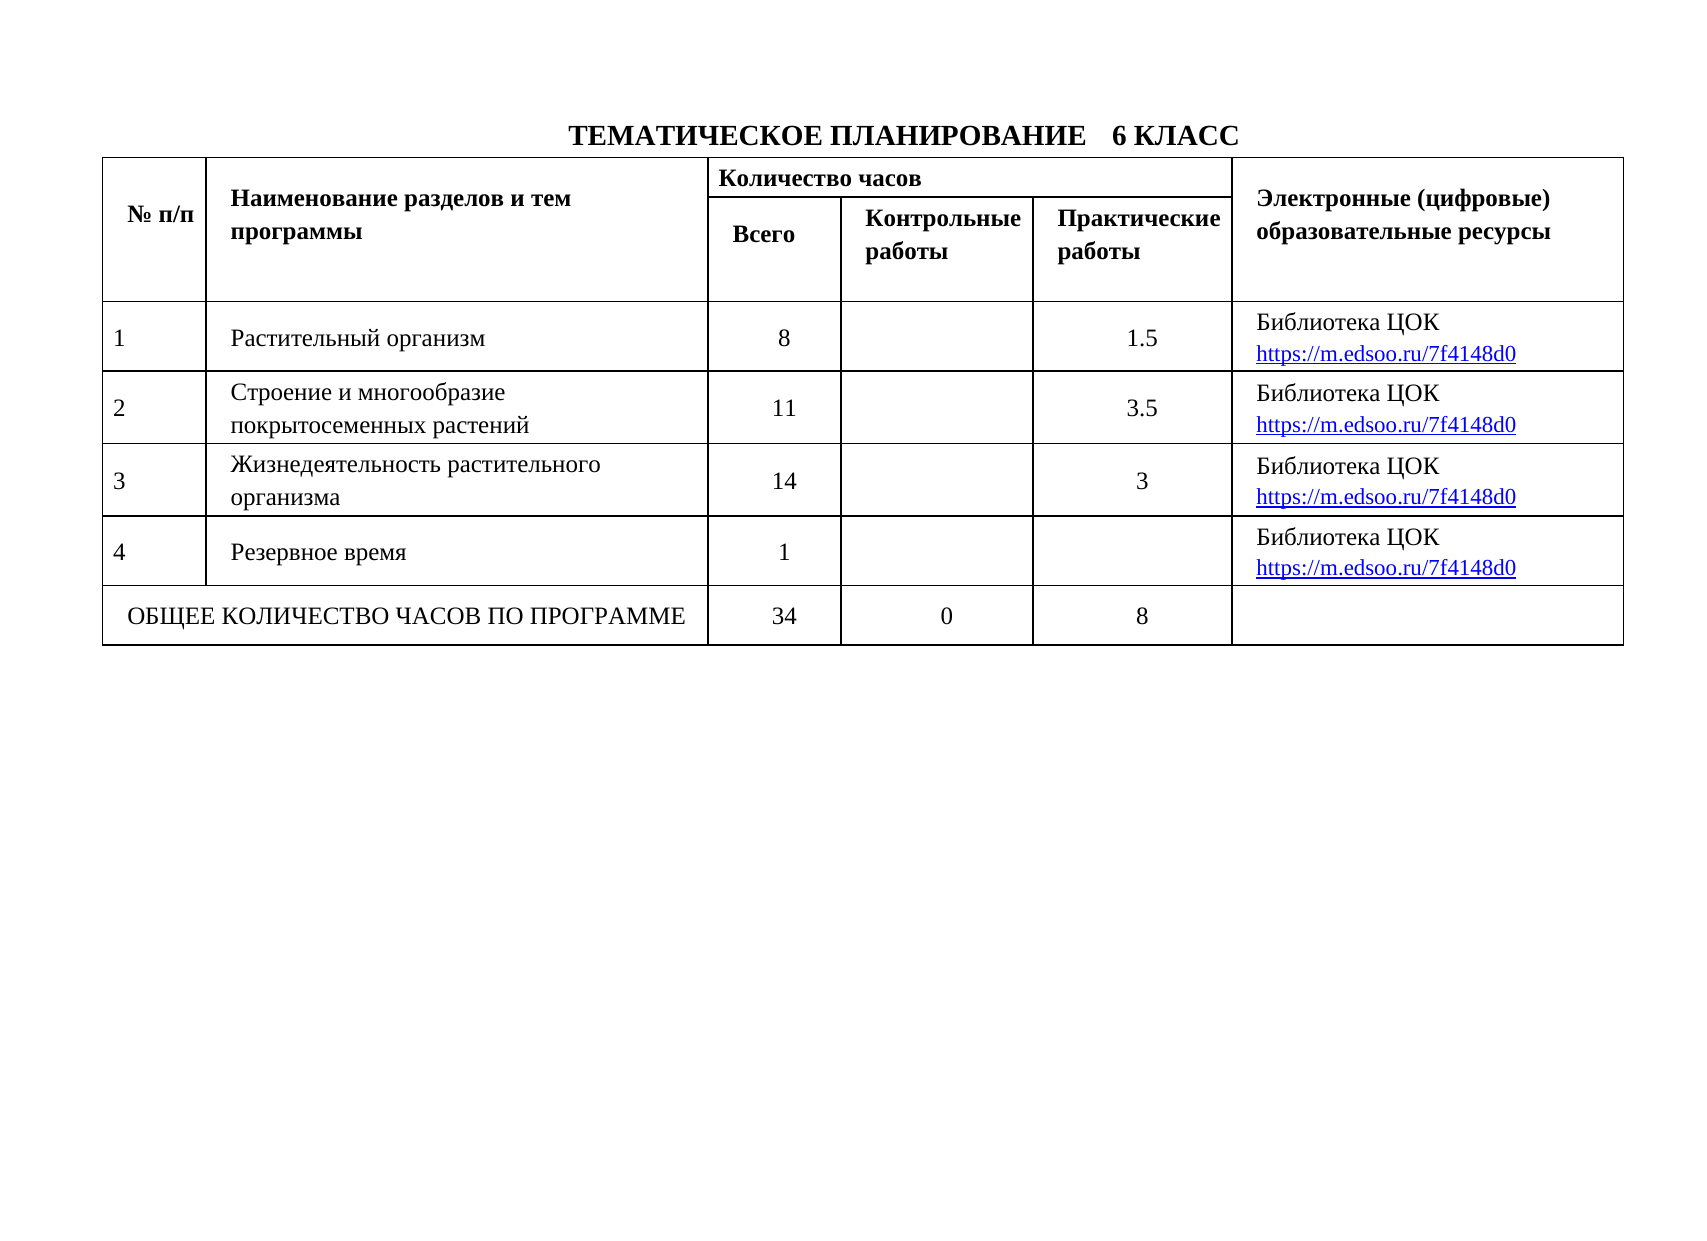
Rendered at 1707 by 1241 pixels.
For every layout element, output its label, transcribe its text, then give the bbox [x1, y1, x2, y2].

table_cell Библиотека ЦОК https://m.edsoo.ru/7f4148d0 [1233, 302, 1623, 370]
table_cell 3.5 [1034, 372, 1231, 443]
table_cell 34 [709, 586, 840, 644]
table_cell ОБЩЕЕ КОЛИЧЕСТВО ЧАСОВ ПО ПРОГРАММЕ [103, 586, 707, 644]
table_cell 0 [842, 586, 1032, 644]
text ТЕМАТИЧЕСКОЕ ПЛАНИРОВАНИЕ 6 КЛАСС [190, 118, 1618, 152]
table_cell 11 [709, 372, 840, 443]
table_header Электронные (цифровые) образовательные ресурсы [1233, 158, 1623, 301]
table_cell Жизнедеятельность растительного организма [207, 444, 707, 515]
table_cell 14 [709, 444, 840, 515]
table_cell Растительный организм [207, 302, 707, 370]
table_cell 8 [1034, 586, 1231, 644]
table_cell Контрольные работы [842, 198, 1032, 301]
table_cell 1.5 [1034, 302, 1231, 370]
table_cell 1 [709, 517, 840, 585]
table_cell 4 [103, 517, 205, 585]
table_cell [842, 372, 1032, 443]
table_cell Библиотека ЦОК https://m.edsoo.ru/7f4148d0 [1233, 517, 1623, 585]
table_cell 3 [103, 444, 205, 515]
table_cell [1233, 586, 1623, 644]
table_cell 3 [1034, 444, 1231, 515]
table_cell [842, 517, 1032, 585]
table_cell Резервное время [207, 517, 707, 585]
table_cell Всего [709, 198, 840, 301]
table_cell Библиотека ЦОК https://m.edsoo.ru/7f4148d0 [1233, 372, 1623, 443]
table_cell [842, 444, 1032, 515]
table_header Наименование разделов и тем программы [207, 158, 707, 301]
table_cell 1 [103, 302, 205, 370]
table_cell Библиотека ЦОК https://m.edsoo.ru/7f4148d0 [1233, 444, 1623, 515]
table_cell 8 [709, 302, 840, 370]
table_cell [1034, 517, 1231, 585]
table_cell [842, 302, 1032, 370]
table_header № п/п [103, 158, 205, 301]
table_header Количество часов [709, 158, 1231, 196]
table_cell 2 [103, 372, 205, 443]
table_cell Практические работы [1034, 198, 1231, 301]
table_cell Строение и многообразие покрытосеменных растений [207, 372, 707, 443]
